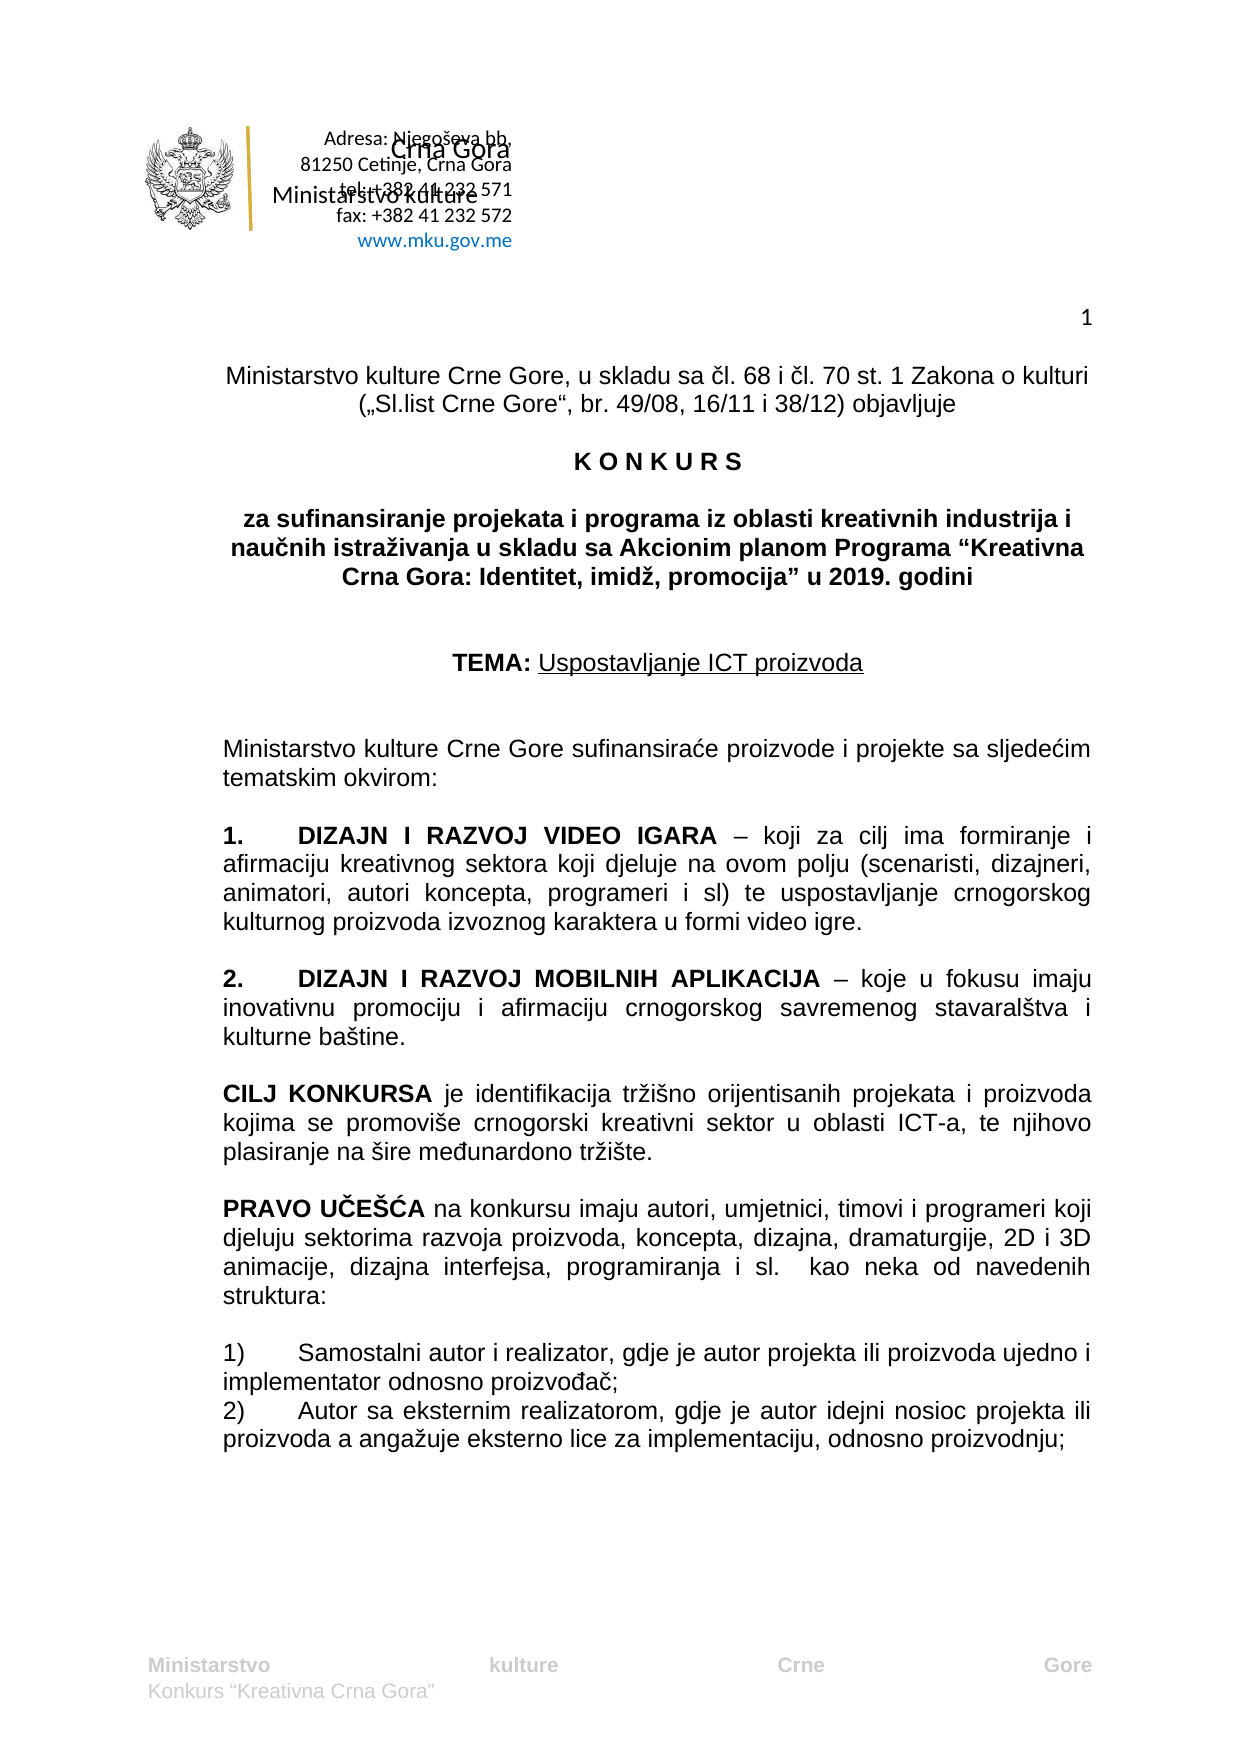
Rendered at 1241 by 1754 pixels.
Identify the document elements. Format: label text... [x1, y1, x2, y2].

text 2) Autor sa eksternim realizatorom, gdje je autor idejni nosioc projekta ili proizvoda a angažuje eksterno lice za implementaciju, odnosno proizvodnju; [223, 1396, 1092, 1453]
text za sufinansiranje projekata i programa iz oblasti kreativnih industrija i naučnih istraživanja u skladu sa Akcionim planom Programa “Kreativna Crna Gora: Identitet, imidž, promocija” u 2019. godini [223, 504, 1092, 591]
picture [145, 127, 234, 230]
text CILJ KONKURSA je identifikacija tržišno orijentisanih projekata i proizvoda kojima se promoviše crnogorski kreativni sektor u oblasti ICT-a, te njihovo plasiranje na šire međunardono tržište. [223, 1079, 1092, 1166]
text 2. DIZAJN I RAZVOJ MOBILNIH APLIKACIJA – koje u fokusu imaju inovativnu promociju i afirmaciju crnogorskog savremenog stavaralštva i kulturne baštine. [223, 964, 1092, 1051]
text K O N K U R S [223, 447, 1092, 476]
text 1. DIZAJN I RAZVOJ VIDEO IGARA – koji za cilj ima formiranje i afirmaciju kreativnog sektora koji djeluje na ovom polju (scenaristi, dizajneri, animatori, autori koncepta, programeri i sl) te uspostavljanje crnogorskog kulturnog proizvoda izvoznog karaktera u formi video igre. [223, 821, 1092, 936]
text Ministarstvo kulture Crne Gore sufinansiraće proizvode i projekte sa sljedećim tematskim okvirom: [223, 734, 1092, 792]
text Ministarstvo kulture Crne Gore, u skladu sa čl. 68 i čl. 70 st. 1 Zakona o kulturi („Sl.list Crne Gore“, br. 49/08, 16/11 i 38/12) objavljuje [223, 361, 1092, 418]
text PRAVO UČEŠĆA na konkursu imaju autori, umjetnici, timovi i programeri koji djeluju sektorima razvoja proizvoda, koncepta, dizajna, dramaturgije, 2D i 3D animacije, dizajna interfejsa, programiranja i sl. kao neka od navedenih struktura: [223, 1194, 1092, 1309]
text 1) Samostalni autor i realizator, gdje je autor projekta ili proizvoda ujedno i implementator odnosno proizvođač; [223, 1338, 1092, 1396]
text TEMA: Uspostavljanje ICT proizvoda [223, 648, 1092, 677]
